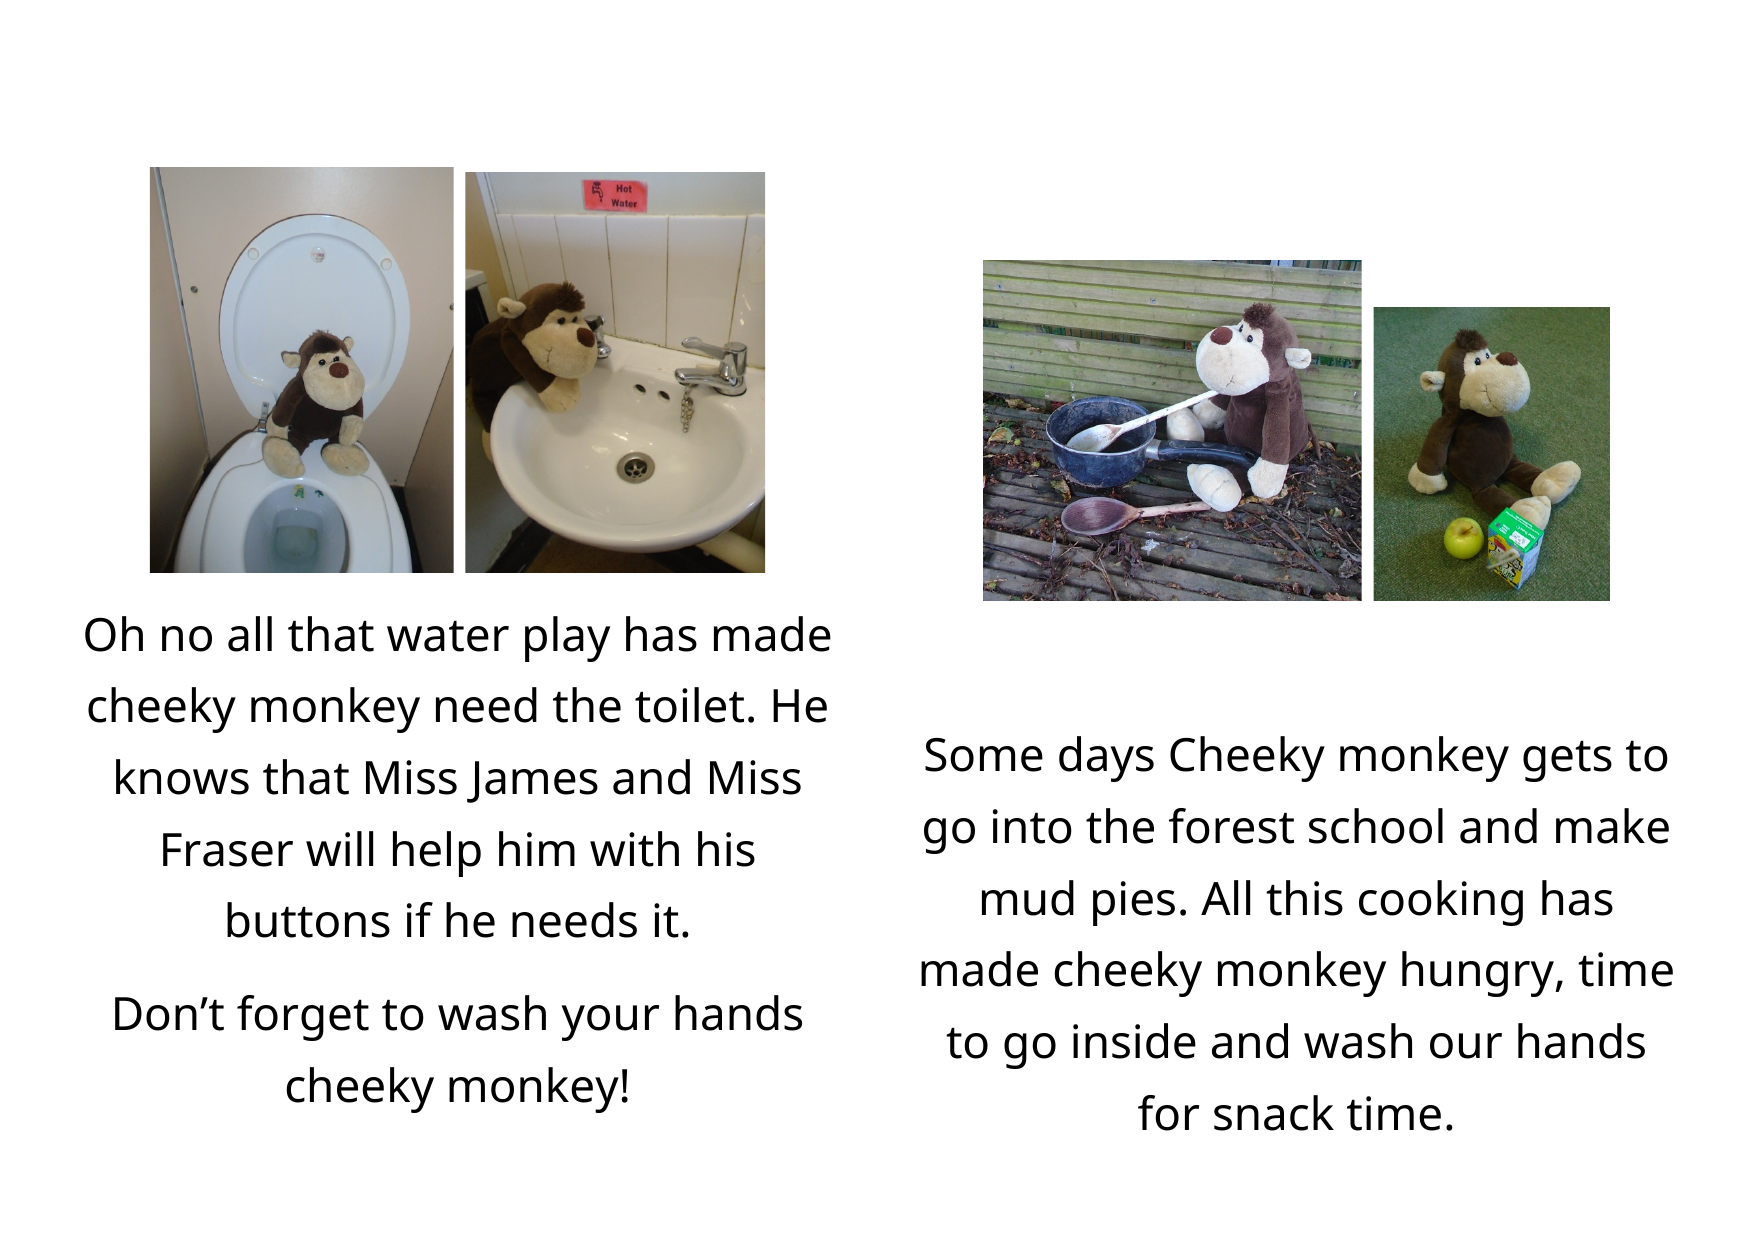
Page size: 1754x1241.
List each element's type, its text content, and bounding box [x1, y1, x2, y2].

picture [1373, 307, 1610, 601]
picture [465, 172, 766, 573]
picture [983, 260, 1362, 601]
picture [149, 167, 454, 573]
text Oh no all that water play has made cheeky monkey need the toilet. He knows that Miss James and Miss Fraser will help him with his buttons if he needs it. [75, 602, 840, 951]
text Some days Cheeky monkey gets to go into the forest school and make mud pies. All this cooking has made cheeky monkey hungry, time to go inside and wash our hands for snack time. [914, 723, 1679, 1143]
text Don’t forget to wash your hands cheeky monkey! [75, 981, 840, 1116]
